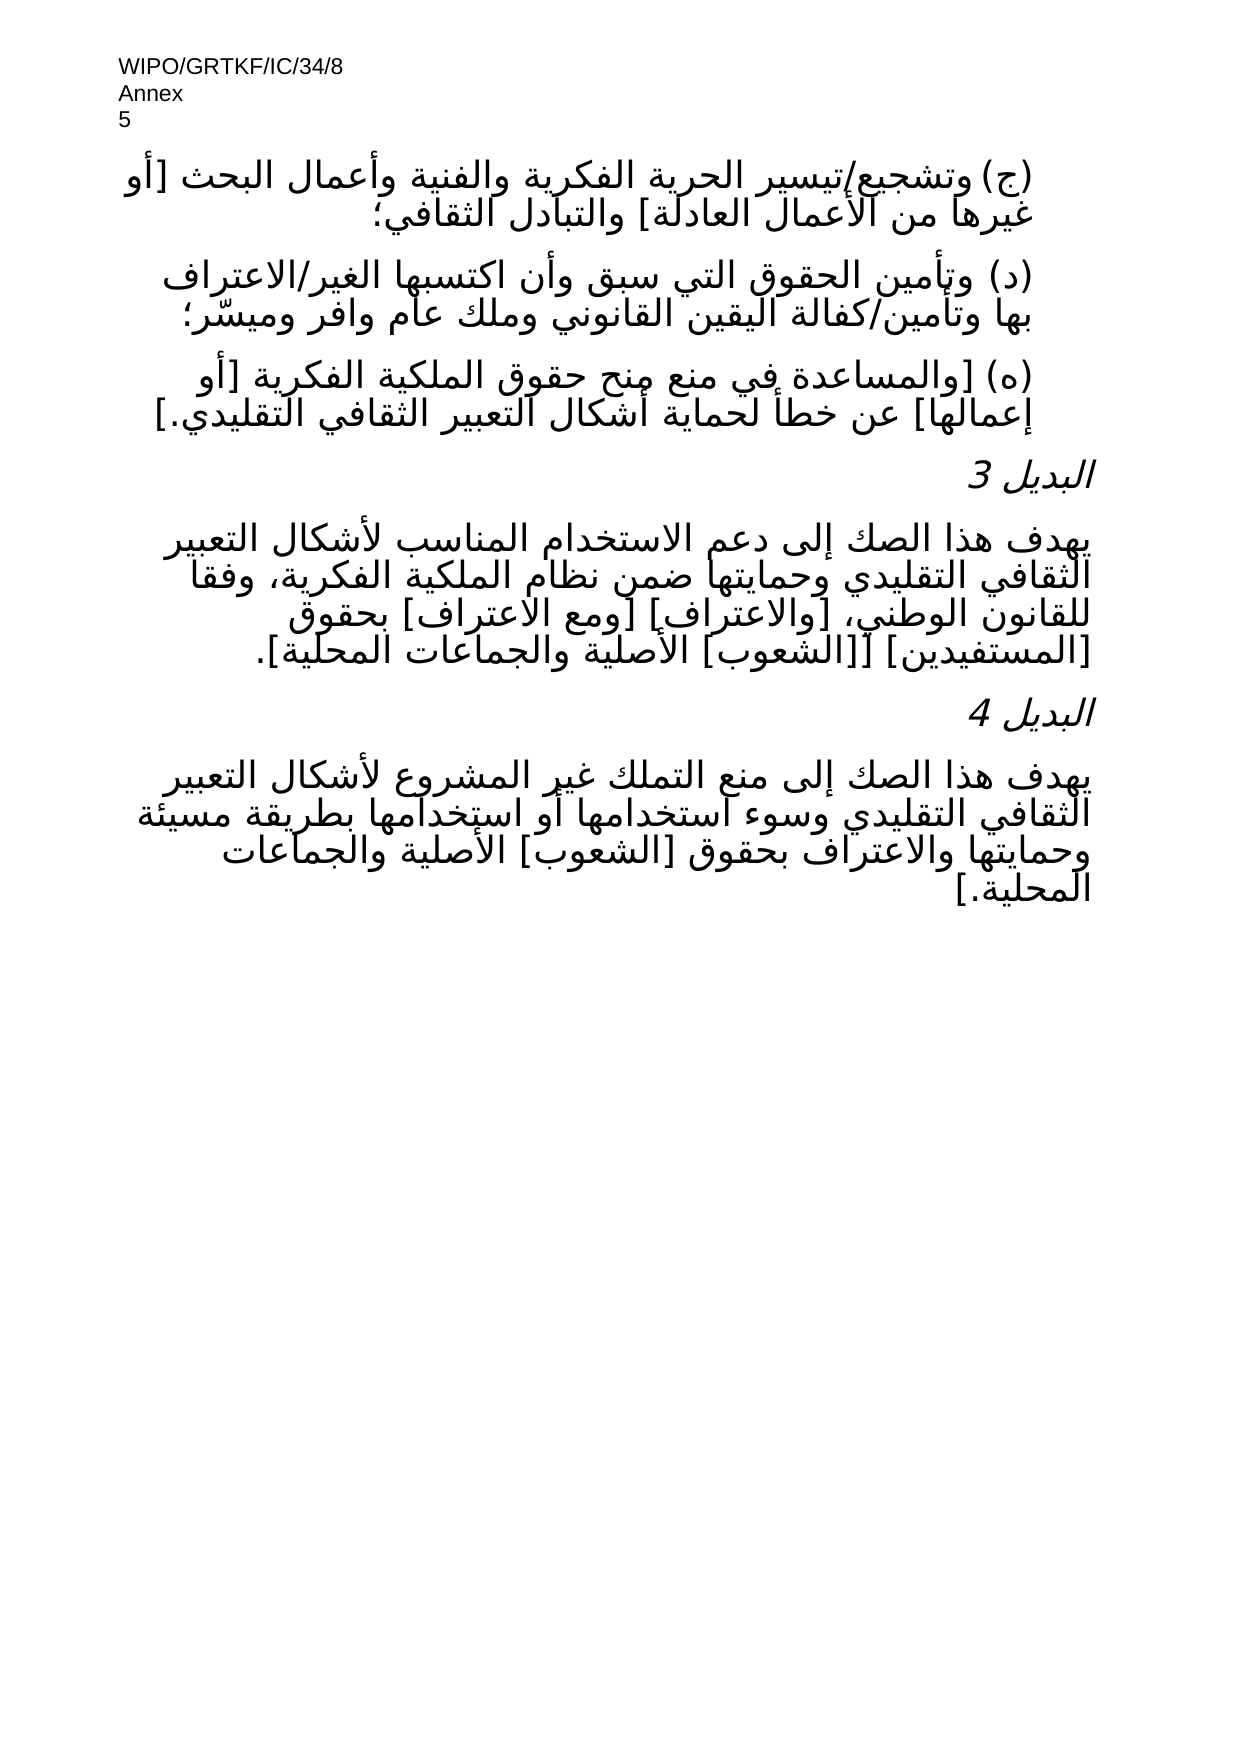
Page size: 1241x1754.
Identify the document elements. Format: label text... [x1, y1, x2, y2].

text (ه) [والمساعدة في منع منح حقوق الملكية الفكرية [أو إعمالها] عن خطأ لحماية أشكال التعبير الثقافي التقليدي.] [118, 358, 1033, 433]
text (ج) وتشجيع/تيسير الحرية الفكرية والفنية وأعمال البحث [أو غيرها من الأعمال العادلة] والتبادل الثقافي؛ [118, 158, 1033, 233]
text (د) وتأمين الحقوق التي سبق وأن اكتسبها الغير/الاعتراف بها وتأمين/كفالة اليقين القانوني وملك عام وافر وميسّر؛ [118, 258, 1033, 333]
text يهدف هذا الصك إلى دعم الاستخدام المناسب لأشكال التعبير الثقافي التقليدي وحمايتها ضمن نظام الملكية الفكرية، وفقا للقانون الوطني، [والاعتراف] [ومع الاعتراف] بحقوق [المستفيدين] [[الشعوب] الأصلية والجماعات المحلية]. [118, 521, 1092, 671]
text البديل 4 [118, 696, 1092, 733]
text البديل 3 [118, 458, 1092, 496]
text يهدف هذا الصك إلى منع التملك غير المشروع لأشكال التعبير الثقافي التقليدي وسوء استخدامها أو استخدامها بطريقة مسيئة وحمايتها والاعتراف بحقوق [الشعوب] الأصلية والجماعات المحلية.] [118, 758, 1092, 908]
